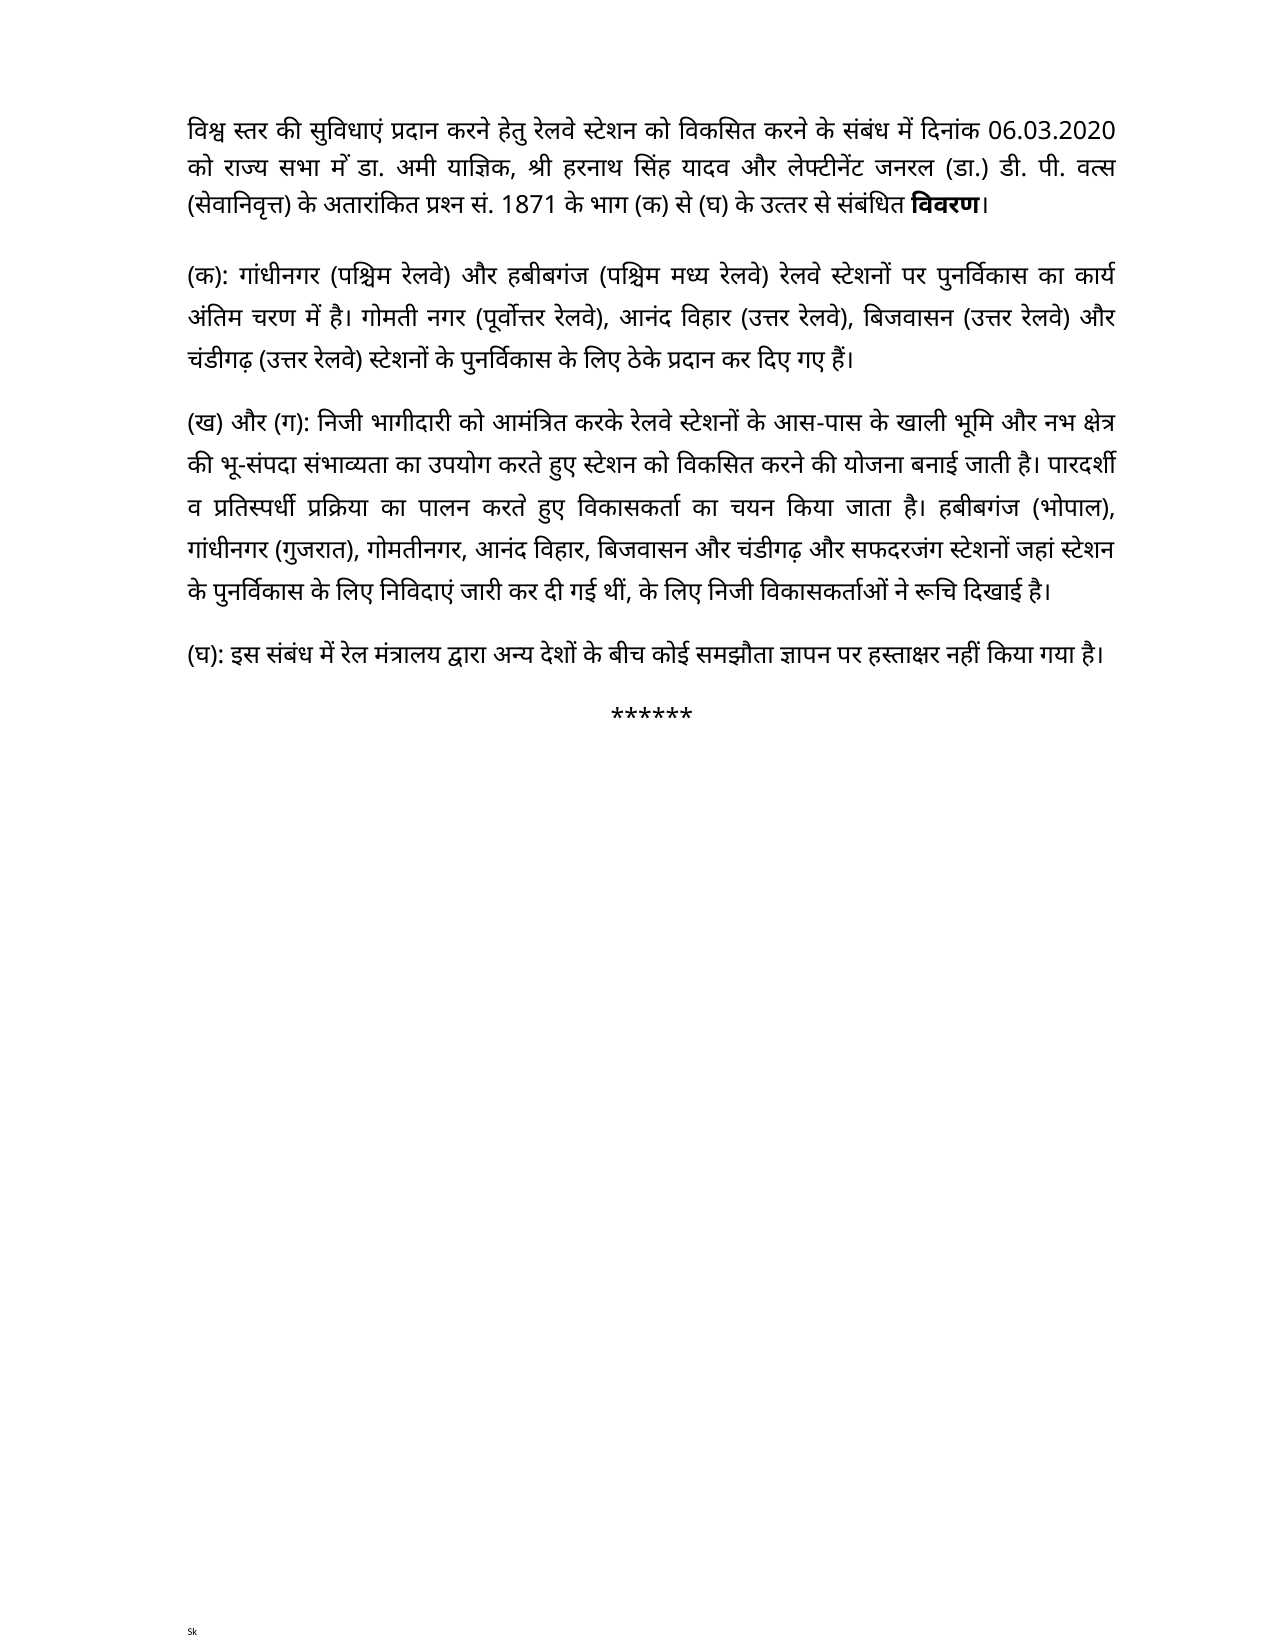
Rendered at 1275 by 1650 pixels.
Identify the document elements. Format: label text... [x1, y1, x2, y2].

text विश्व स्तर की सुविधाएं प्रदान करने हेतु रेलवे स्टेशन को विकसित करने के संबंध में दिनांक 06.03.2020 को राज्‍य सभा में डा. अमी याज्ञिक, श्री हरनाथ सिंह यादव और लेफ्टीनेंट जनरल (डा.) डी. पी. वत्स (सेवानिवृत्त) के अतारांकित प्रश्‍न सं. 1871 के भाग (क) से (घ) के उत्‍तर से संबंधित विवरण। [187, 112, 1116, 223]
text ****** [187, 700, 1116, 734]
text (क): गांधीनगर (पश्चिम रेलवे) और हबीबगंज (पश्चिम मध्य रेलवे) रेलवे स्टेशनों पर पुनर्विकास का कार्य अंतिम चरण में है। गोमती नगर (पूर्वोत्तर रेलवे), आनंद विहार (उत्तर रेलवे), बिजवासन (उत्तर रेलवे) और चंडीगढ़ (उत्तर रेलवे) स्टेशनों के पुनर्विकास के लिए ठेके प्रदान कर दिए गए हैं। [187, 257, 1116, 379]
text (ख) और (ग): निजी भागीदारी को आमंत्रित करके रेलवे स्टेशनों के आस-पास के खाली भूमि और नभ क्षेत्र की भू-संपदा संभाव्यता का उपयोग करते हुए स्टेशन को विकसित करने की योजना बनाई जाती है। पारदर्शी व प्रतिस्पर्धी प्रक्रिया का पालन करते हुए विकासकर्ता का चयन किया जाता है। हबीबगंज (भोपाल), गांधीनगर (गुजरात), गोमतीनगर, आनंद विहार, बिजवासन और चंडीगढ़ और सफदरजंग स्टेशनों जहां स्टेशन के पुनर्विकास के लिए निविदाएं जारी कर दी गई थीं, के लिए निजी विकासकर्ताओं ने रूचि दिखाई है। [187, 405, 1116, 610]
text (घ): इस संबंध में रेल मंत्रालय द्वारा अन्य देशों के बीच कोई समझौता ज्ञापन पर हस्ताक्षर नहीं किया गया है। [187, 637, 1116, 674]
